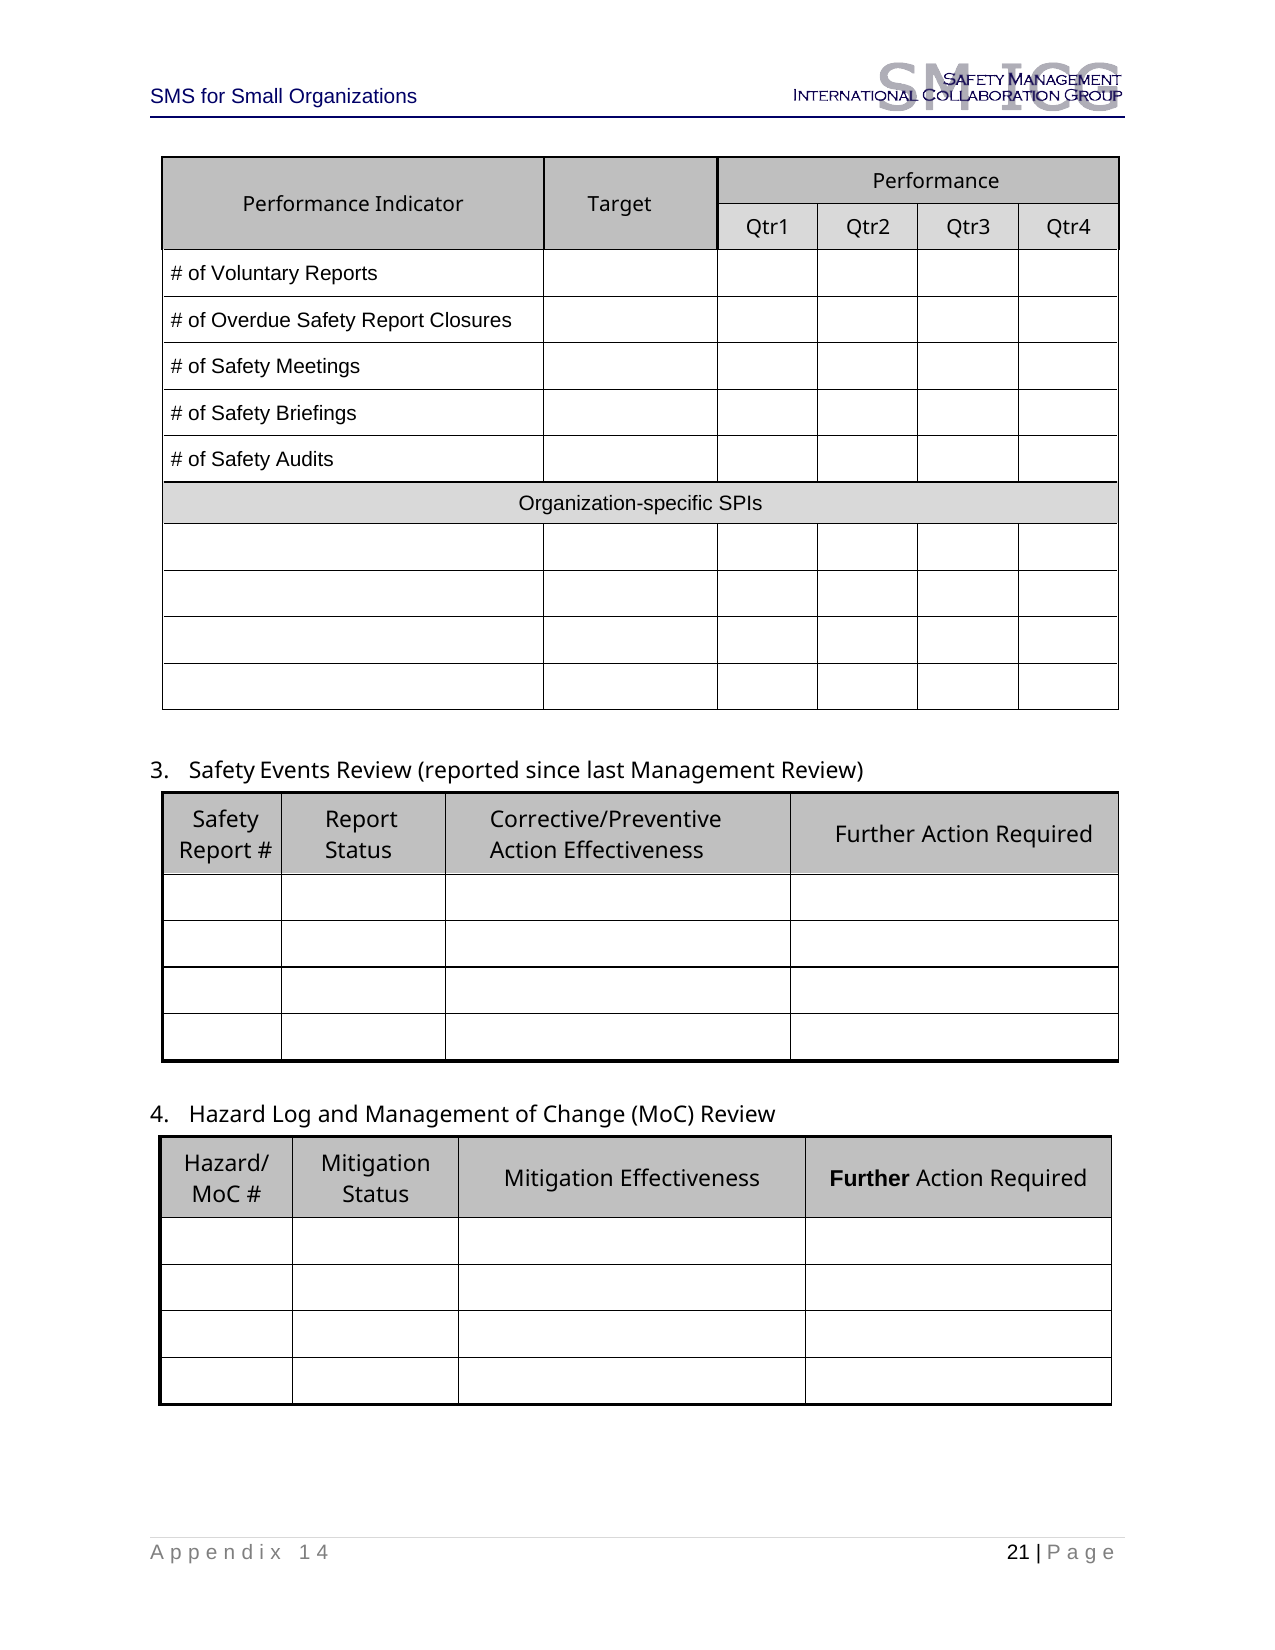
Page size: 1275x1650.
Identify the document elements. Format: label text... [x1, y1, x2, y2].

table_cell [818, 343, 917, 388]
table_cell [718, 571, 817, 616]
table_cell [162, 1311, 292, 1357]
table_cell [1019, 570, 1118, 616]
table_cell [806, 1311, 1111, 1357]
table_cell [918, 524, 1018, 569]
table_cell [544, 571, 717, 616]
table_cell [162, 1265, 292, 1310]
table_cell [544, 343, 717, 388]
table_cell [918, 436, 1018, 481]
table_cell [718, 617, 817, 662]
table_cell Qtr4 [1019, 204, 1118, 249]
table_cell [293, 1265, 458, 1310]
table_cell [718, 343, 817, 388]
table_cell [806, 1218, 1111, 1264]
table_cell [446, 875, 790, 920]
table_cell [1019, 435, 1118, 481]
table_cell [544, 297, 717, 342]
table_cell [818, 390, 917, 435]
table_cell [818, 250, 917, 296]
table_cell [1019, 342, 1118, 388]
table_header Performance Indicator [163, 158, 543, 249]
table_cell # of Voluntary Reports [163, 250, 543, 296]
table_cell Qtr2 [818, 204, 917, 249]
table_header Further Action Required [791, 794, 1118, 873]
table_cell [1019, 616, 1118, 662]
table_cell [544, 436, 717, 481]
table_cell [1019, 296, 1118, 342]
list Hazard Log and Management of Change (MoC) Review [150, 1097, 1125, 1129]
table_cell [544, 524, 717, 569]
table_cell [162, 1358, 292, 1403]
table_cell [163, 617, 543, 662]
table_cell [544, 390, 717, 435]
table_cell [459, 1311, 805, 1357]
table_cell [791, 921, 1118, 966]
table_cell [806, 1265, 1111, 1310]
table_cell [806, 1358, 1111, 1403]
table_cell [459, 1358, 805, 1403]
table_cell [1019, 389, 1118, 435]
table_header Corrective/Preventive Action Effectiveness [446, 794, 790, 873]
table_cell [818, 571, 917, 616]
table_header Target [545, 158, 716, 249]
table_cell [164, 968, 281, 1013]
table_cell [718, 436, 817, 481]
table_cell [791, 1014, 1118, 1059]
table_cell [718, 664, 817, 709]
table_header Performance [719, 158, 1118, 203]
table_cell [818, 524, 917, 569]
table_cell [282, 875, 445, 920]
table_cell [918, 571, 1018, 616]
table_header Mitigation Effectiveness [459, 1138, 805, 1217]
table_cell [918, 250, 1018, 296]
table_cell [918, 297, 1018, 342]
table_cell [293, 1358, 458, 1403]
table_cell [718, 250, 817, 296]
table_cell [164, 1014, 281, 1059]
table_cell [918, 343, 1018, 388]
table_cell [282, 1014, 445, 1059]
table_cell [791, 875, 1118, 920]
table_cell [163, 664, 543, 709]
table_header Hazard/ MoC # [162, 1138, 292, 1217]
table_cell [163, 571, 543, 616]
table_cell [544, 250, 717, 296]
table_cell [718, 297, 817, 342]
list Safety Events Review (reported since last Management Review) [150, 754, 1125, 785]
table_header Mitigation Status [293, 1138, 458, 1217]
table_cell [918, 664, 1018, 709]
table_cell [1019, 663, 1118, 709]
table_cell [293, 1218, 458, 1264]
table_cell Qtr3 [918, 204, 1018, 249]
table_cell # of Safety Meetings [163, 343, 543, 388]
table_cell [1019, 249, 1118, 296]
table_cell [164, 875, 281, 920]
table_cell [446, 1014, 790, 1059]
table_cell [459, 1265, 805, 1310]
table_cell [282, 968, 445, 1013]
table_cell [162, 1218, 292, 1264]
table_cell [459, 1218, 805, 1264]
table_header Report Status [282, 794, 445, 873]
table_cell [918, 390, 1018, 435]
table_cell [1019, 523, 1118, 569]
table_cell [293, 1311, 458, 1357]
table_cell [791, 968, 1118, 1013]
table_cell [544, 617, 717, 662]
table_cell [544, 664, 717, 709]
table_cell [818, 664, 917, 709]
table_cell [818, 617, 917, 662]
table_header Safety Report # [164, 794, 281, 873]
table_cell [818, 297, 917, 342]
picture [783, 49, 1132, 123]
table_cell [446, 921, 790, 966]
table_cell [163, 524, 543, 569]
table_cell [446, 968, 790, 1013]
table_cell [718, 524, 817, 569]
table_cell # of Safety Briefings [163, 390, 543, 435]
table_cell Organization-specific SPIs [163, 481, 1118, 523]
table_cell [164, 921, 281, 966]
table_cell # of Overdue Safety Report Closures [163, 297, 543, 342]
table_cell [818, 436, 917, 481]
table_cell # of Safety Audits [163, 436, 543, 481]
table_header Further Action Required [806, 1138, 1111, 1217]
table_cell [918, 617, 1018, 662]
table_cell [282, 921, 445, 966]
table_cell Qtr1 [719, 204, 817, 249]
table_cell [718, 390, 817, 435]
